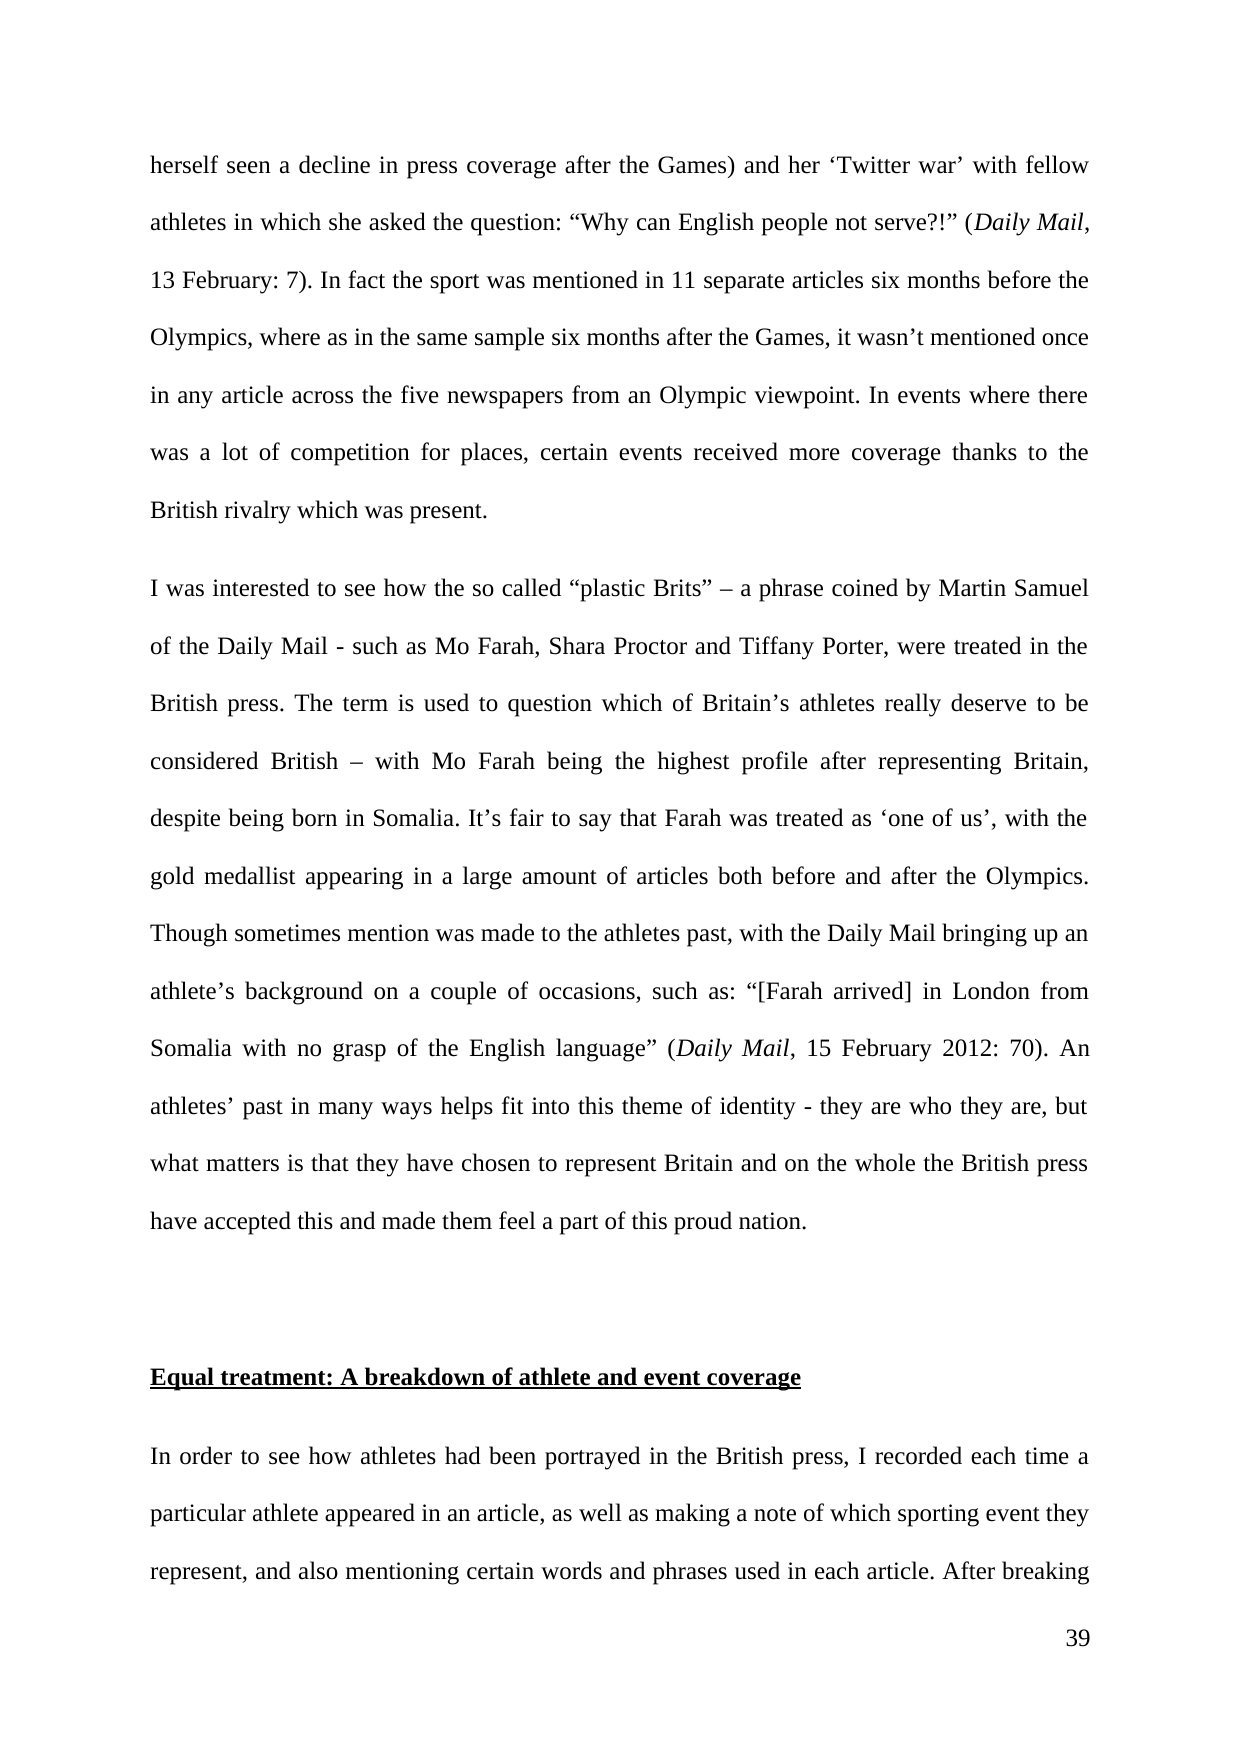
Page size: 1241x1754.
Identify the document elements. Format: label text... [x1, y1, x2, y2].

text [150, 1441, 1090, 1584]
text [150, 150, 1090, 524]
text Equal treatment: A breakdown of athlete and event coverage [150, 1362, 1090, 1391]
text I was interested to see how the so called “plastic Brits” – a phrase coined by Martin Samuel of the Daily Mail - such as Mo Farah, Shara Proctor and Tiffany Porter, were treated in the British press. The term is used to question which of Britain’s athletes really deserve to be considered British – with Mo Farah being the highest profile after representing Britain, despite being born in Somalia. It’s fair to say that Farah was treated as ‘one of us’, with the gold medallist appearing in a large amount of articles both before and after the Olympics. Though sometimes mention was made to the athletes past, with the Daily Mail bringing up an athlete’s background on a couple of occasions, such as: “[Farah arrived] in London from Somalia with no grasp of the English language” (Daily Mail, 15 February 2012: 70). An athletes’ past in many ways helps fit into this theme of identity - they are who they are, but what matters is that they have chosen to represent Britain and on the whole the British press have accepted this and made them feel a part of this proud nation. [150, 573, 1090, 1234]
